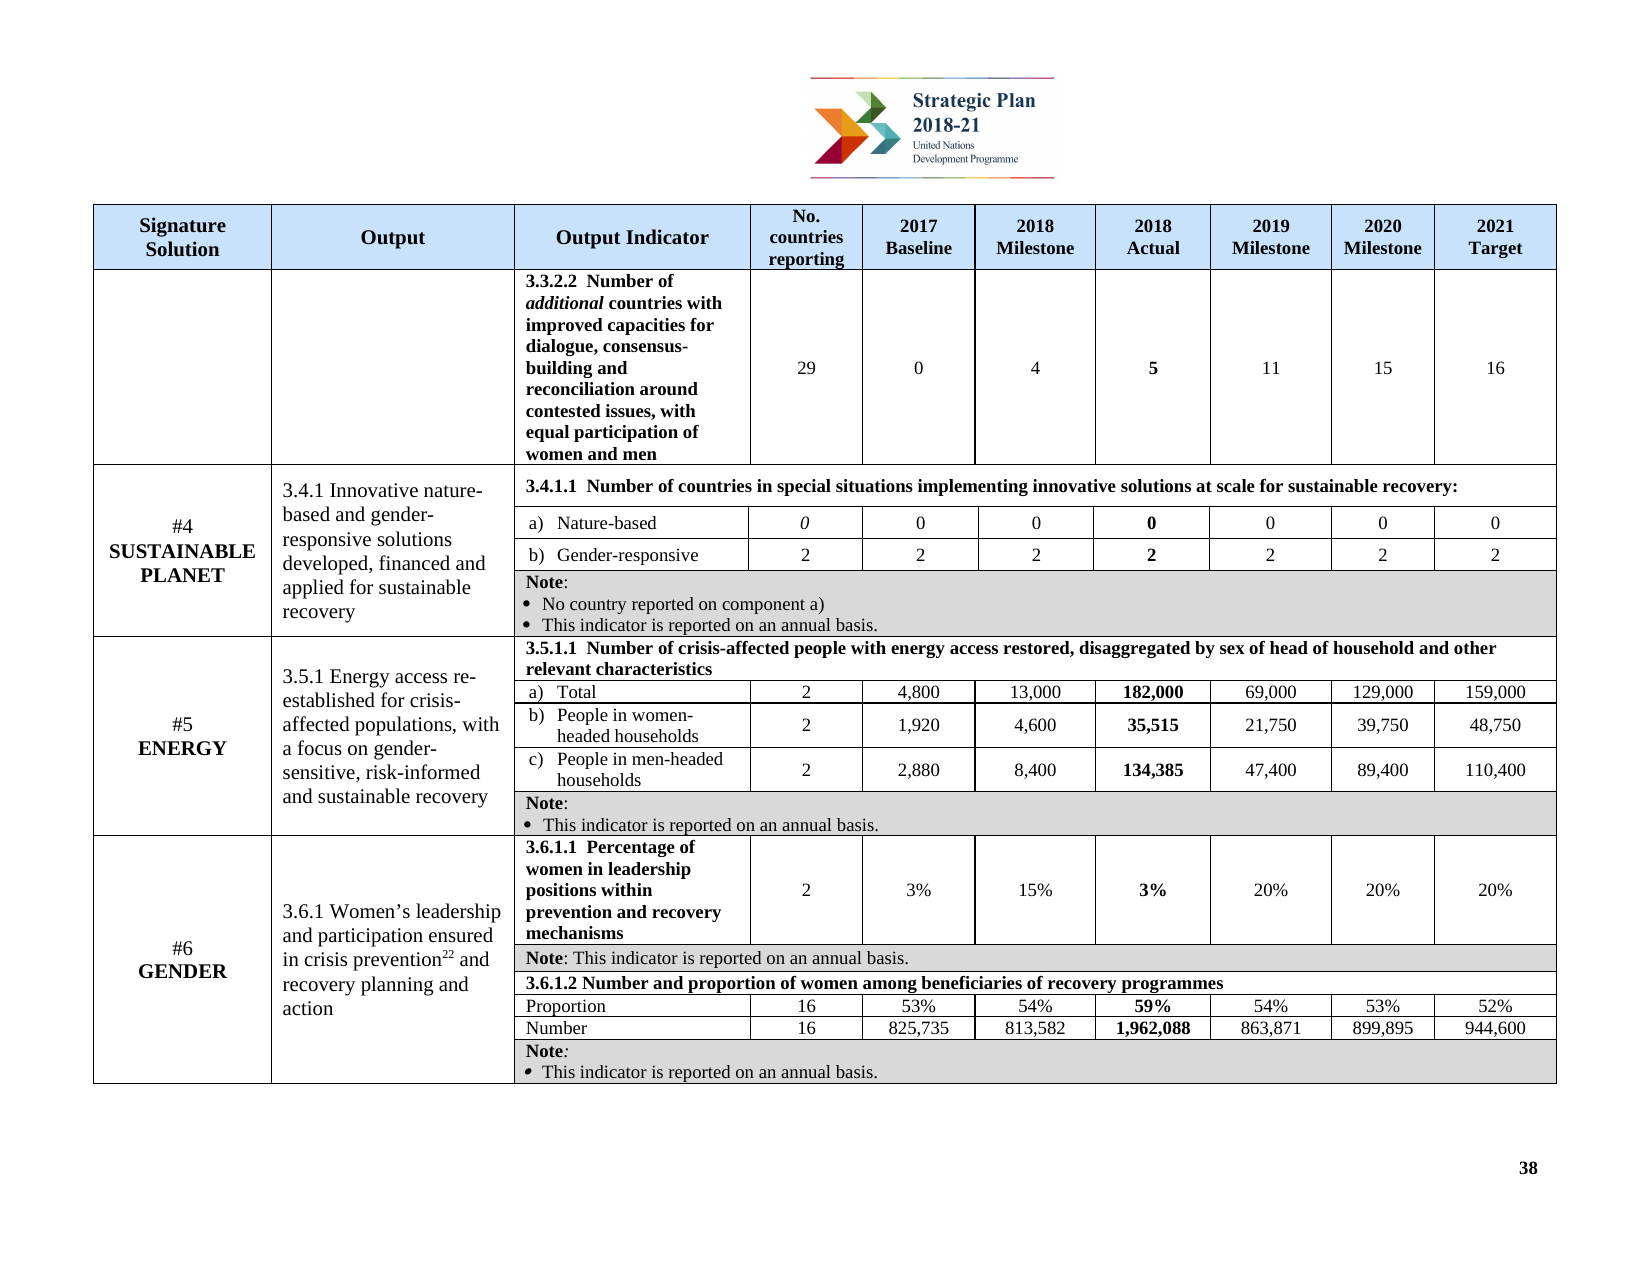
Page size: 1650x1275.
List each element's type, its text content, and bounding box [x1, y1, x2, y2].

table_cell 52% [1435, 995, 1556, 1016]
table_cell 3.4.1.1 Number of countries in special situations implementing innovative solutions at scale for sustainable recovery: [515, 465, 1556, 506]
table_cell People in women-headed households [515, 704, 750, 747]
table_cell 54% [1211, 995, 1331, 1016]
table_cell 2 [979, 539, 1093, 570]
table_cell 2 [751, 681, 862, 702]
table_cell 110,400 [1435, 748, 1556, 791]
picture [806, 75, 1060, 182]
table_cell 4 [976, 270, 1095, 464]
table_cell 13,000 [976, 681, 1095, 702]
table_cell 3% [863, 836, 974, 944]
table_cell 0 [863, 507, 978, 538]
table_cell 2,880 [863, 748, 974, 791]
table_header 2017 Baseline [863, 205, 974, 269]
table_cell 134,385 [1096, 748, 1210, 791]
table_cell Note: This indicator is reported on an annual basis. [515, 1040, 1556, 1083]
table_cell 15 [1332, 270, 1434, 464]
table_cell 2 [1210, 539, 1331, 570]
table_cell 0 [1332, 507, 1434, 538]
table_cell 21,750 [1211, 704, 1331, 747]
table_cell 53% [863, 995, 974, 1016]
table_cell 3.6.1.1 Percentage of women in leadership positions within prevention and recovery mechanisms [515, 836, 750, 944]
table_cell 1,920 [863, 704, 974, 747]
table_header Signature Solution [94, 205, 271, 269]
table_header 2018 Actual [1096, 205, 1210, 269]
table_cell 3.4.1 Innovative nature-based and gender-responsive solutions developed, financed and applied for sustainable recovery [272, 465, 514, 636]
table_cell 1,962,088 [1096, 1017, 1210, 1039]
table_cell Note: This indicator is reported on an annual basis. [515, 792, 1556, 835]
table_cell 0 [1435, 507, 1556, 538]
table_cell 3.3.2.2 Number of additional countries with improved capacities for dialogue, consensus-building and reconciliation around contested issues, with equal participation of women and men [515, 270, 750, 464]
table_cell 4,600 [976, 704, 1095, 747]
table_cell 3.6.1.2 Number and proportion of women among beneficiaries of recovery programmes [515, 972, 1556, 993]
table_cell 20% [1332, 836, 1434, 944]
table_cell 11 [1211, 270, 1331, 464]
table_cell 3.6.1 Women’s leadership and participation ensured in crisis prevention22 and recovery planning and action [272, 836, 514, 1083]
table_header 2020 Milestone [1332, 205, 1434, 269]
table_cell #6 GENDER [94, 836, 271, 1083]
table_cell 48,750 [1435, 704, 1556, 747]
table_cell 3.5.1.1 Number of crisis-affected people with energy access restored, disaggregated by sex of head of household and other relevant characteristics [515, 637, 1556, 680]
table_cell Number [515, 1017, 750, 1039]
table_cell 899,895 [1332, 1017, 1434, 1039]
table_cell Proportion [515, 995, 750, 1016]
table_cell Note: This indicator is reported on an annual basis. [515, 945, 1556, 971]
table_cell People in men-headed households [515, 748, 750, 791]
table_cell 2 [749, 539, 862, 570]
table_cell 59% [1096, 995, 1210, 1016]
table_cell 0 [1094, 507, 1209, 538]
table_cell 825,735 [863, 1017, 974, 1039]
table_cell 2 [1332, 539, 1434, 570]
table_cell 944,600 [1435, 1017, 1556, 1039]
table_cell Total [515, 681, 750, 702]
table_cell 15% [976, 836, 1095, 944]
table_cell 8,400 [976, 748, 1095, 791]
table_header 2019 Milestone [1211, 205, 1331, 269]
table_cell 16 [751, 1017, 862, 1039]
table_cell 863,871 [1211, 1017, 1331, 1039]
table_cell #5 ENERGY [94, 637, 271, 835]
table_cell 0 [863, 270, 974, 464]
table_cell 29 [751, 270, 862, 464]
table_cell 129,000 [1332, 681, 1434, 702]
table_header No. countries reporting [751, 205, 862, 269]
table_cell 2 [751, 748, 862, 791]
table_header Output Indicator [515, 205, 750, 269]
table_cell 16 [1435, 270, 1556, 464]
table_header 2021 Target [1435, 205, 1556, 269]
table_header 2018 Milestone [976, 205, 1095, 269]
table_cell 0 [1210, 507, 1331, 538]
table_cell 4,800 [863, 681, 974, 702]
table_cell 2 [1094, 539, 1209, 570]
table_cell 0 [749, 507, 862, 538]
table_cell Note: No country reported on component a) This indicator is reported on an annual basis. [515, 571, 1556, 636]
table_cell 69,000 [1211, 681, 1331, 702]
table_cell 3.5.1 Energy access re-established for crisis-affected populations, with a focus on gender-sensitive, risk-informed and sustainable recovery [272, 637, 514, 835]
table_cell 89,400 [1332, 748, 1434, 791]
table_cell 53% [1332, 995, 1434, 1016]
table_cell Nature-based [515, 507, 748, 538]
table_cell 3% [1096, 836, 1210, 944]
table_cell 47,400 [1211, 748, 1331, 791]
table_cell 35,515 [1096, 704, 1210, 747]
table_cell 5 [1096, 270, 1210, 464]
table_cell 16 [751, 995, 862, 1016]
table_cell 0 [979, 507, 1093, 538]
table_cell 159,000 [1435, 681, 1556, 702]
table_header Output [272, 205, 514, 269]
table_cell 813,582 [976, 1017, 1095, 1039]
table_cell Gender-responsive [515, 539, 748, 570]
table_cell 54% [976, 995, 1095, 1016]
table_cell 2 [863, 539, 978, 570]
table_cell 2 [751, 704, 862, 747]
table_cell 39,750 [1332, 704, 1434, 747]
table_cell 182,000 [1096, 681, 1210, 702]
table_cell 2 [751, 836, 862, 944]
table_cell #4 SUSTAINABLE PLANET [94, 465, 271, 636]
table_cell 20% [1435, 836, 1556, 944]
table_cell 2 [1435, 539, 1556, 570]
table_cell 20% [1211, 836, 1331, 944]
